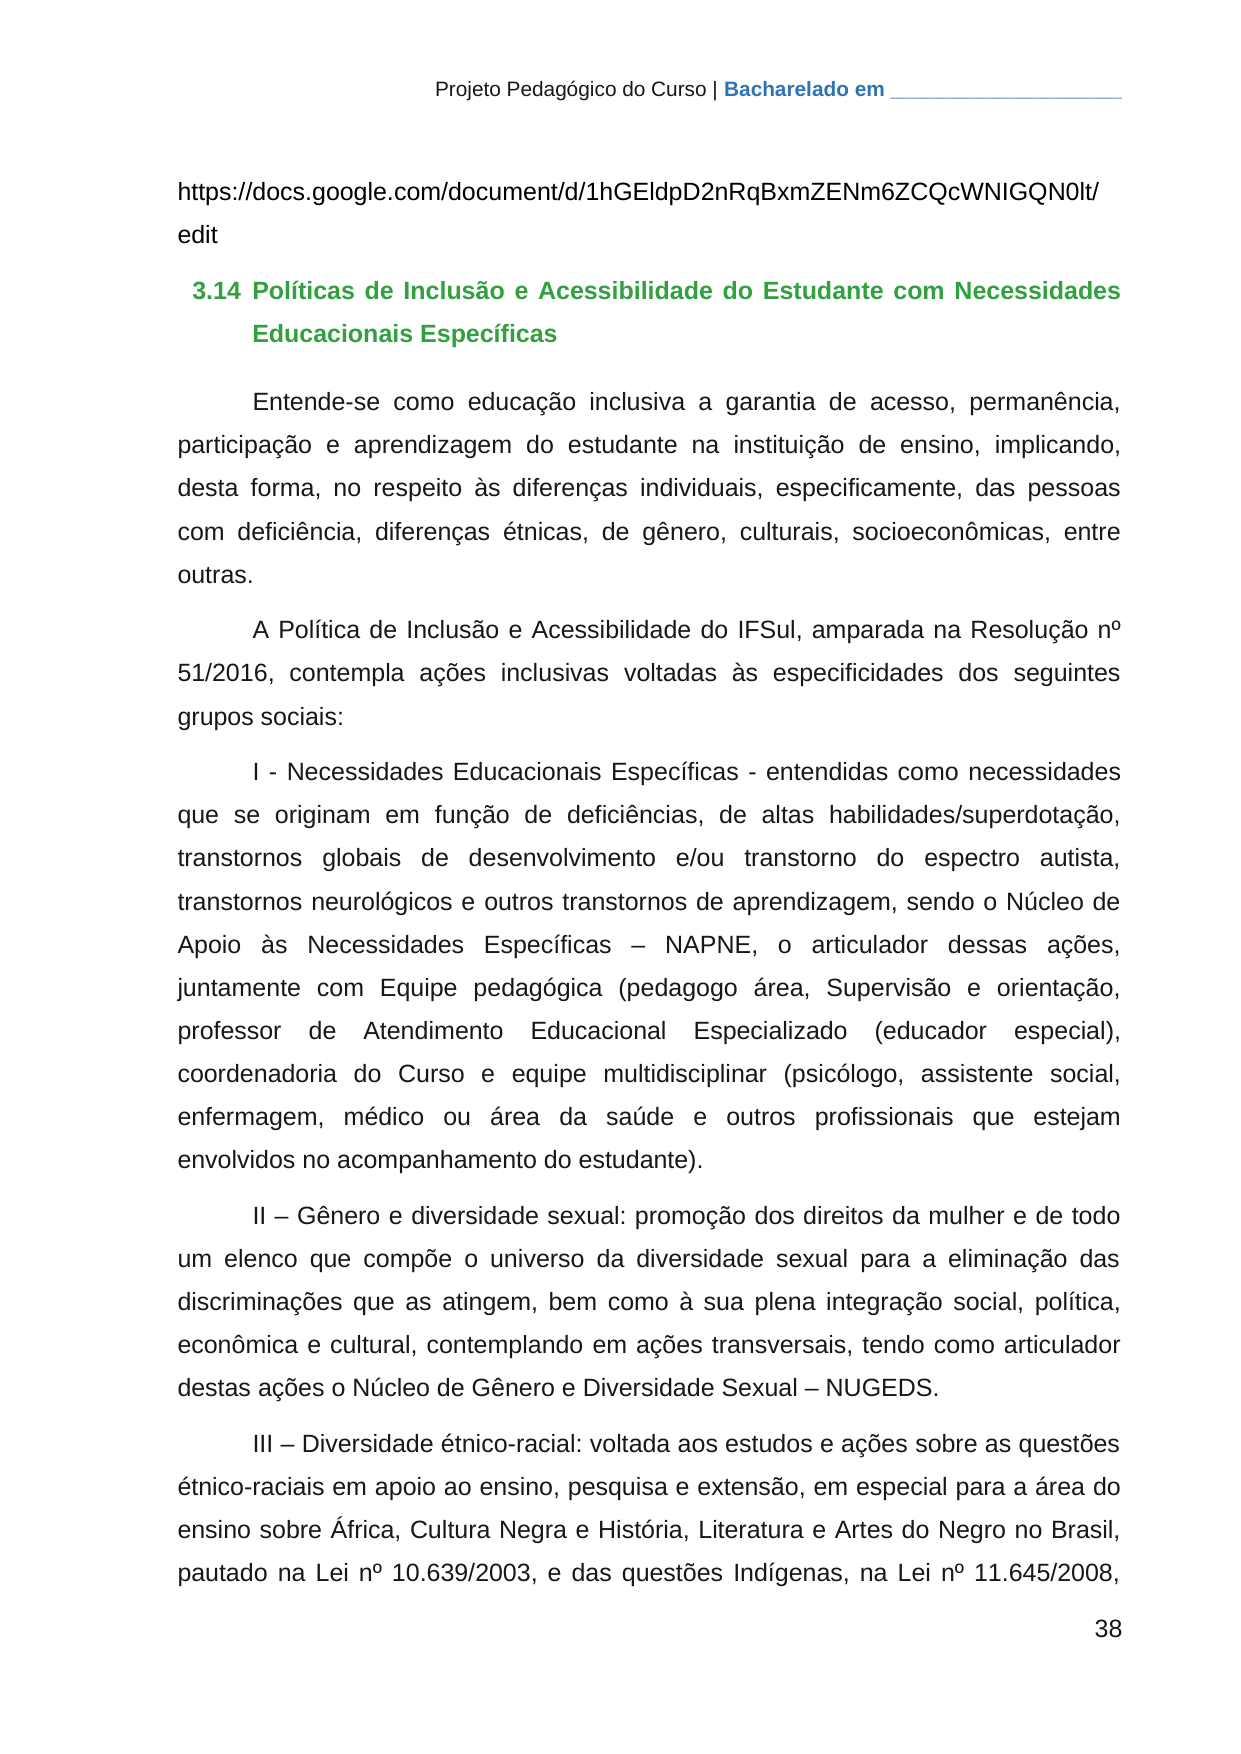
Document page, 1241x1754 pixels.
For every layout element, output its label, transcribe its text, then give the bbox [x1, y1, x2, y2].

text I - Necessidades Educacionais Específicas - entendidas como necessidades que se originam em função de deficiências, de altas habilidades/superdotação, transtornos globais de desenvolvimento e/ou transtorno do espectro autista, transtornos neurológicos e outros transtornos de aprendizagem, sendo o Núcleo de Apoio às Necessidades Específicas – NAPNE, o articulador dessas ações, juntamente com Equipe pedagógica (pedagogo área, Supervisão e orientação, professor de Atendimento Educacional Especializado (educador especial), coordenadoria do Curso e equipe multidisciplinar (psicólogo, assistente social, enfermagem, médico ou área da saúde e outros profissionais que estejam envolvidos no acompanhamento do estudante). [177, 757, 1122, 1174]
text A Política de Inclusão e Acessibilidade do IFSul, amparada na Resolução nº 51/2016, contempla ações inclusivas voltadas às especificidades dos seguintes grupos sociais: [177, 615, 1122, 730]
text https://docs.google.com/document/d/1hGEldpD2nRqBxmZENm6ZCQcWNIGQN0lt/edit [177, 177, 1122, 249]
subtitle Políticas de Inclusão e Acessibilidade do Estudante com Necessidades Educacionais Específicas [192, 276, 1122, 348]
text II – Gênero e diversidade sexual: promoção dos direitos da mulher e de todo um elenco que compõe o universo da diversidade sexual para a eliminação das discriminações que as atingem, bem como à sua plena integração social, política, econômica e cultural, contemplando em ações transversais, tendo como articulador destas ações o Núcleo de Gênero e Diversidade Sexual – NUGEDS. [177, 1201, 1122, 1402]
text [177, 1429, 1122, 1587]
text Entende-se como educação inclusiva a garantia de acesso, permanência, participação e aprendizagem do estudante na instituição de ensino, implicando, desta forma, no respeito às diferenças individuais, especificamente, das pessoas com deficiência, diferenças étnicas, de gênero, culturais, socioeconômicas, entre outras. [177, 387, 1122, 588]
